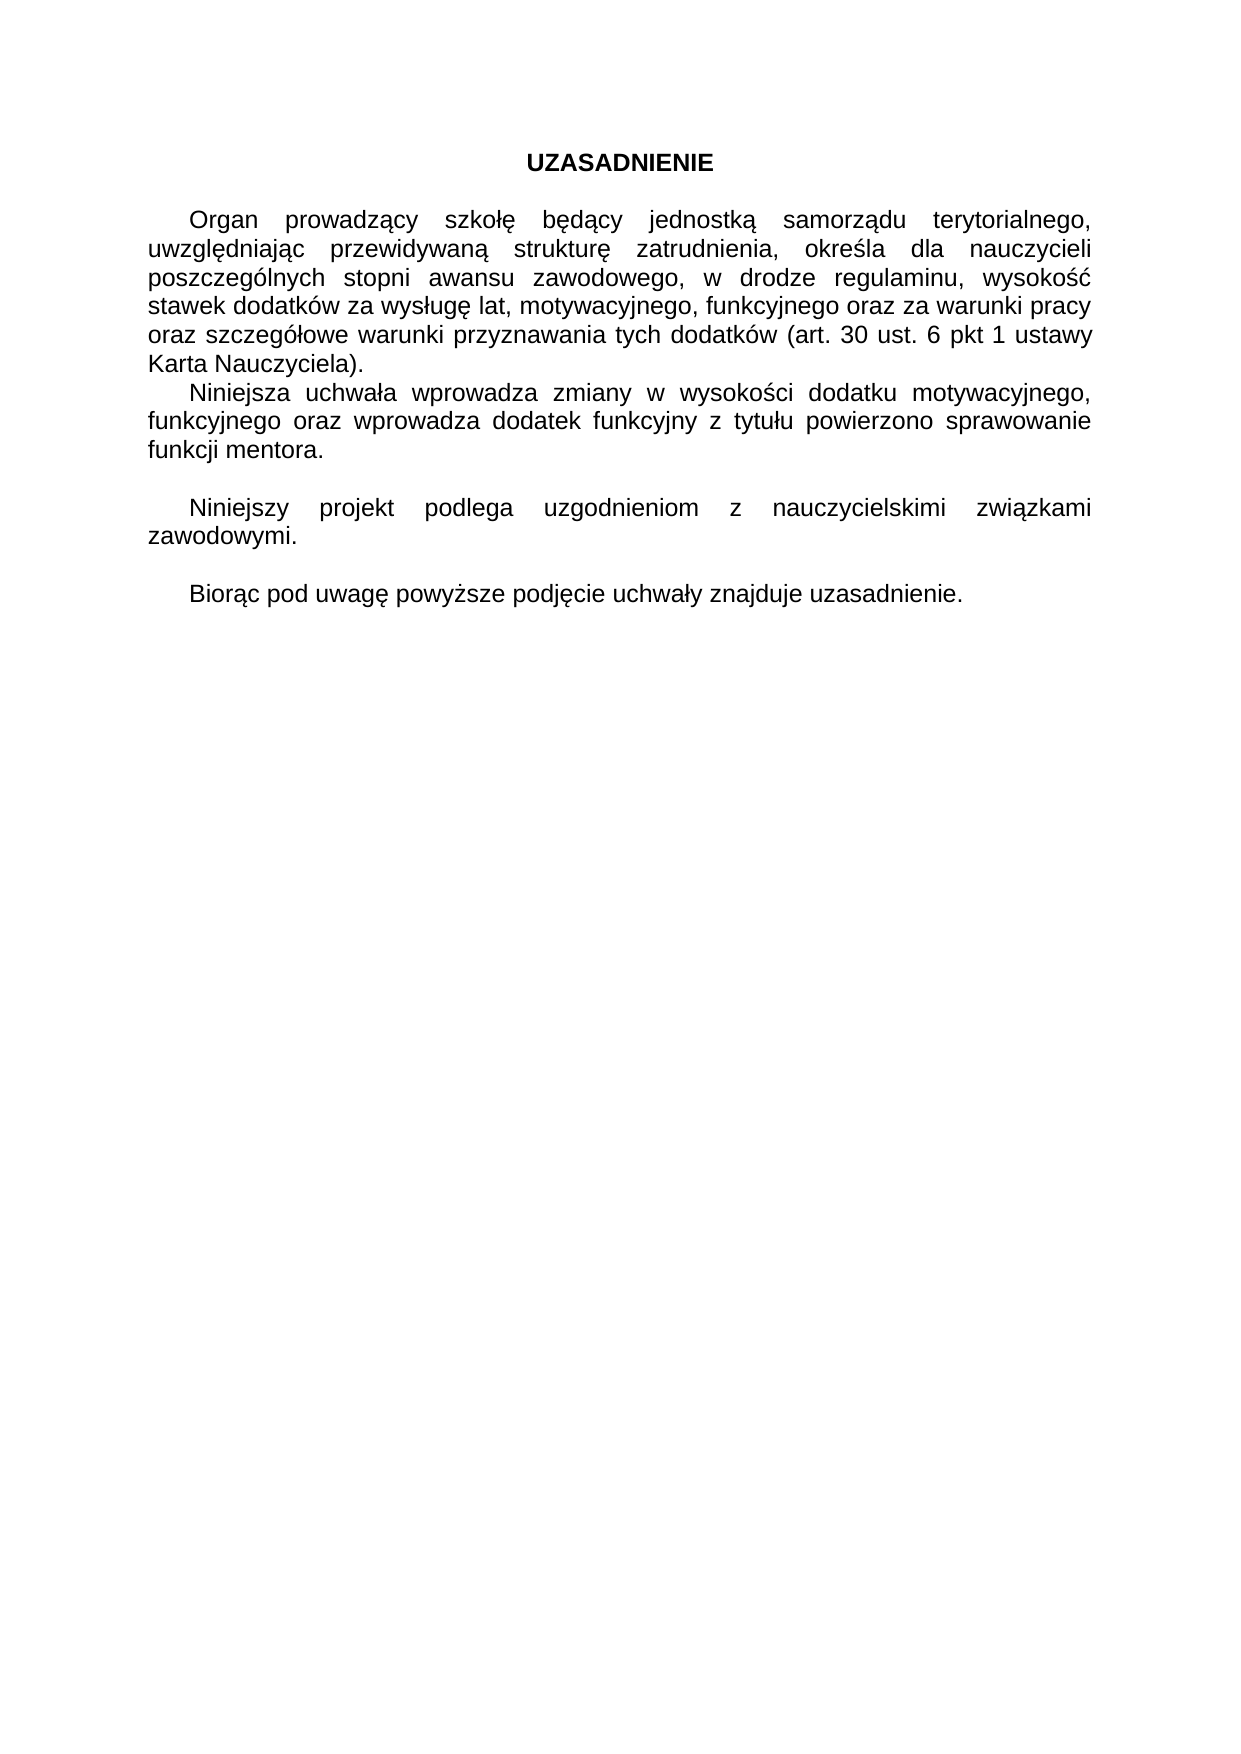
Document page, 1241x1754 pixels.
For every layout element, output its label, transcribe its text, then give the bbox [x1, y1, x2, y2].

text Niniejszy projekt podlega uzgodnieniom z nauczycielskimi związkami zawodowymi. [148, 493, 1093, 550]
text Organ prowadzący szkołę będący jednostką samorządu terytorialnego, uwzględniając przewidywaną strukturę zatrudnienia, określa dla nauczycieli poszczególnych stopni awansu zawodowego, w drodze regulaminu, wysokość stawek dodatków za wysługę lat, motywacyjnego, funkcyjnego oraz za warunki pracy oraz szczegółowe warunki przyznawania tych dodatków (art. 30 ust. 6 pkt 1 ustawy Karta Nauczyciela). [148, 205, 1093, 378]
text Biorąc pod uwagę powyższe podjęcie uchwały znajduje uzasadnienie. [148, 579, 1093, 608]
text UZASADNIENIE [148, 148, 1093, 176]
text Niniejsza uchwała wprowadza zmiany w wysokości dodatku motywacyjnego, funkcyjnego oraz wprowadza dodatek funkcyjny z tytułu powierzono sprawowanie funkcji mentora. [148, 378, 1093, 464]
